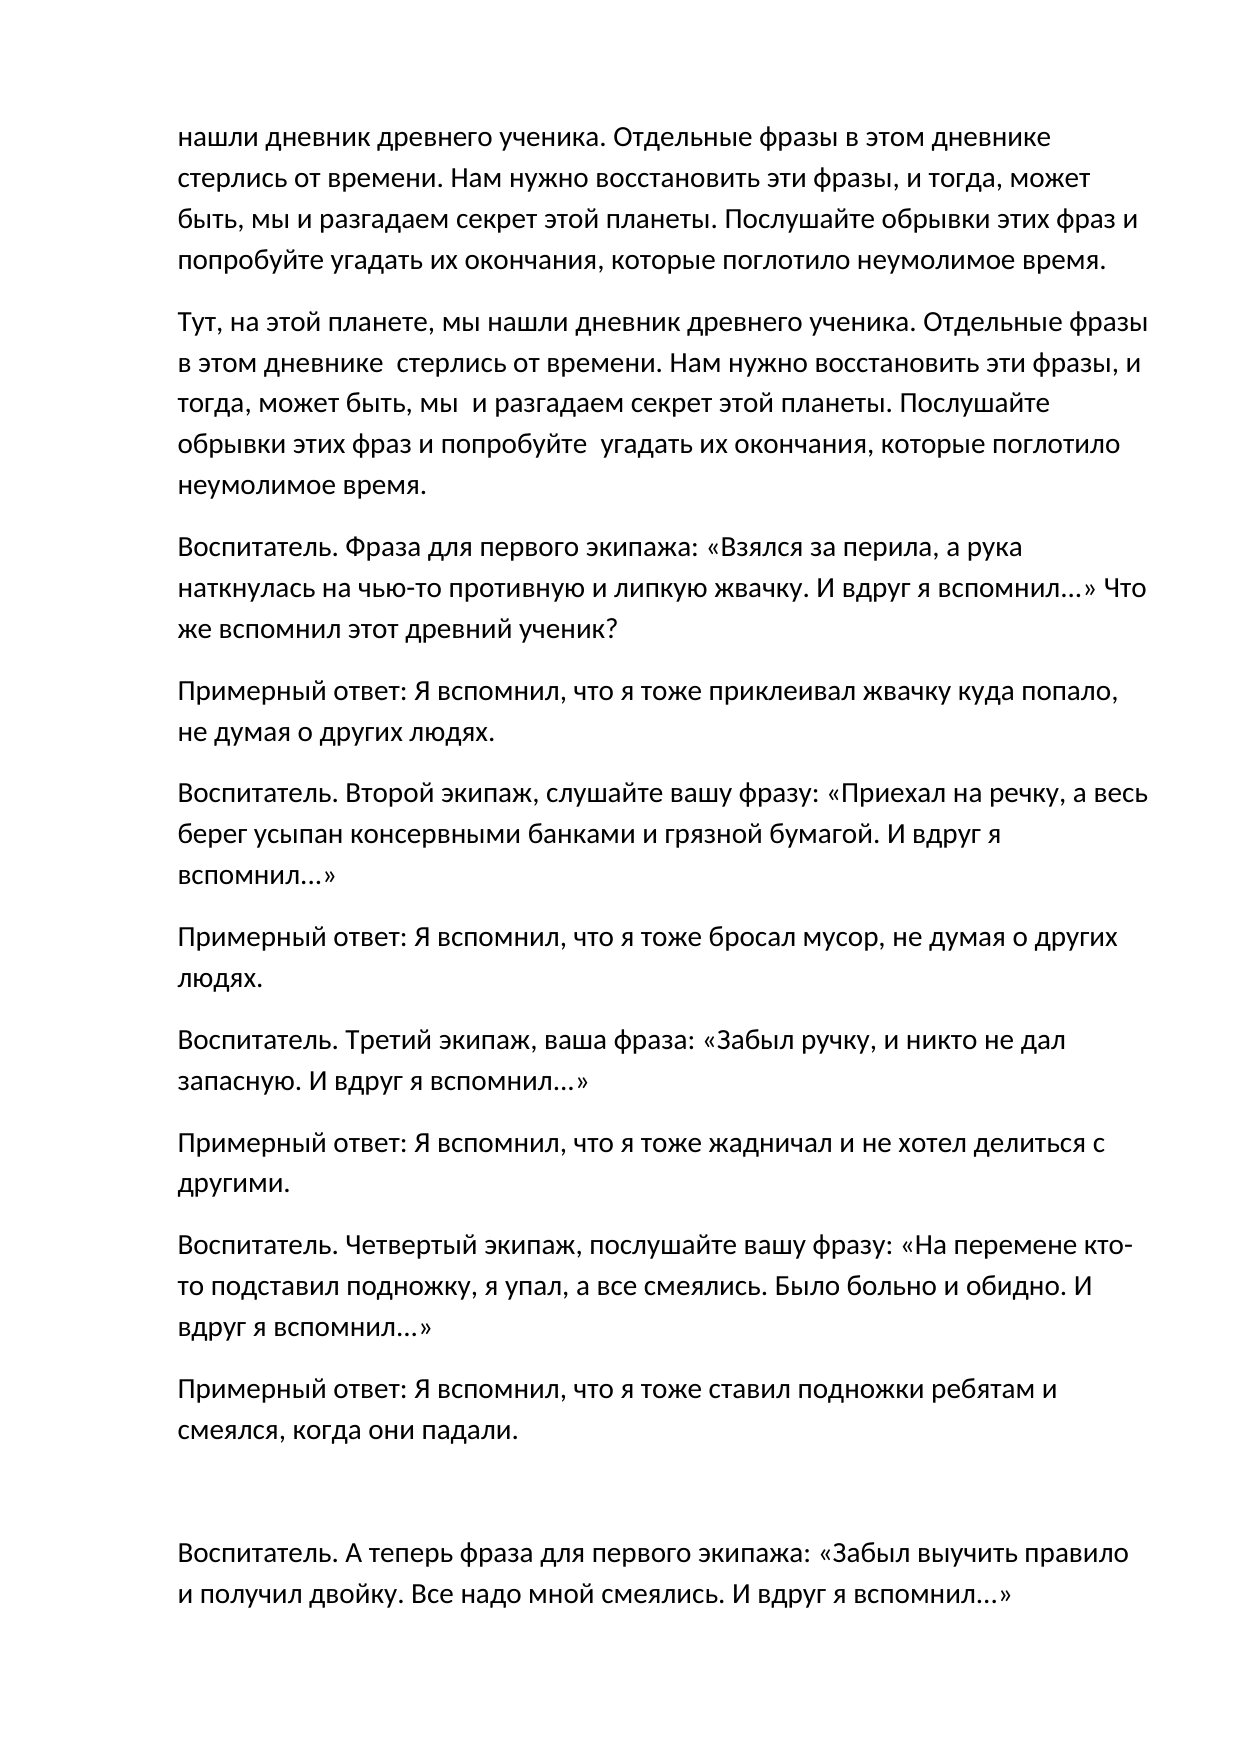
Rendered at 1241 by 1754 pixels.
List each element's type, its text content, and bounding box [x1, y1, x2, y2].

text Воспитатель. Третий экипаж, ваша фраза: «Забыл ручку, и никто не дал запасную. И вдруг я вспомнил...» [177, 1021, 1152, 1097]
text Воспитатель. Четвертый экипаж, послушайте вашу фразу: «На перемене кто-то подставил подножку, я упал, а все смеялись. Было больно и обидно. И вдруг я вспомнил...» [177, 1226, 1152, 1344]
text Примерный ответ: Я вспомнил, что я тоже жадничал и не хотел делиться с другими. [177, 1124, 1152, 1200]
text Примерный ответ: Я вспомнил, что я тоже ставил подножки ребятам и смеялся, когда они падали. [177, 1370, 1152, 1447]
text Примерный ответ: Я вспомнил, что я тоже бросал мусор, не думая о других людях. [177, 918, 1152, 995]
text Воспитатель. Фраза для первого экипажа: «Взялся за перила, а рука наткнулась на чью-то противную и липкую жвачку. И вдруг я вспомнил...» Что же вспомнил этот древний ученик? [177, 528, 1152, 646]
text Примерный ответ: Я вспомнил, что я тоже приклеивал жвачку куда попало, не думая о других людях. [177, 672, 1152, 748]
text Тут, на этой планете, мы нашли дневник древнего ученика. Отдельные фразы в этом дневнике стерлись от времени. Нам нужно восстановить эти фразы, и тогда, может быть, мы и разгадаем секрет этой планеты. Послушайте обрывки этих фраз и попробуйте угадать их окончания, которые поглотило неумолимое время. [177, 303, 1152, 502]
text Воспитатель. А теперь фраза для первого экипажа: «Забыл выучить правило и получил двойку. Все надо мной смеялись. И вдруг я вспомнил...» [177, 1534, 1152, 1611]
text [177, 118, 1152, 277]
text Воспитатель. Второй экипаж, слушайте вашу фразу: «Приехал на речку, а весь берег усыпан консервными банками и грязной бумагой. И вдруг я вспомнил...» [177, 774, 1152, 892]
